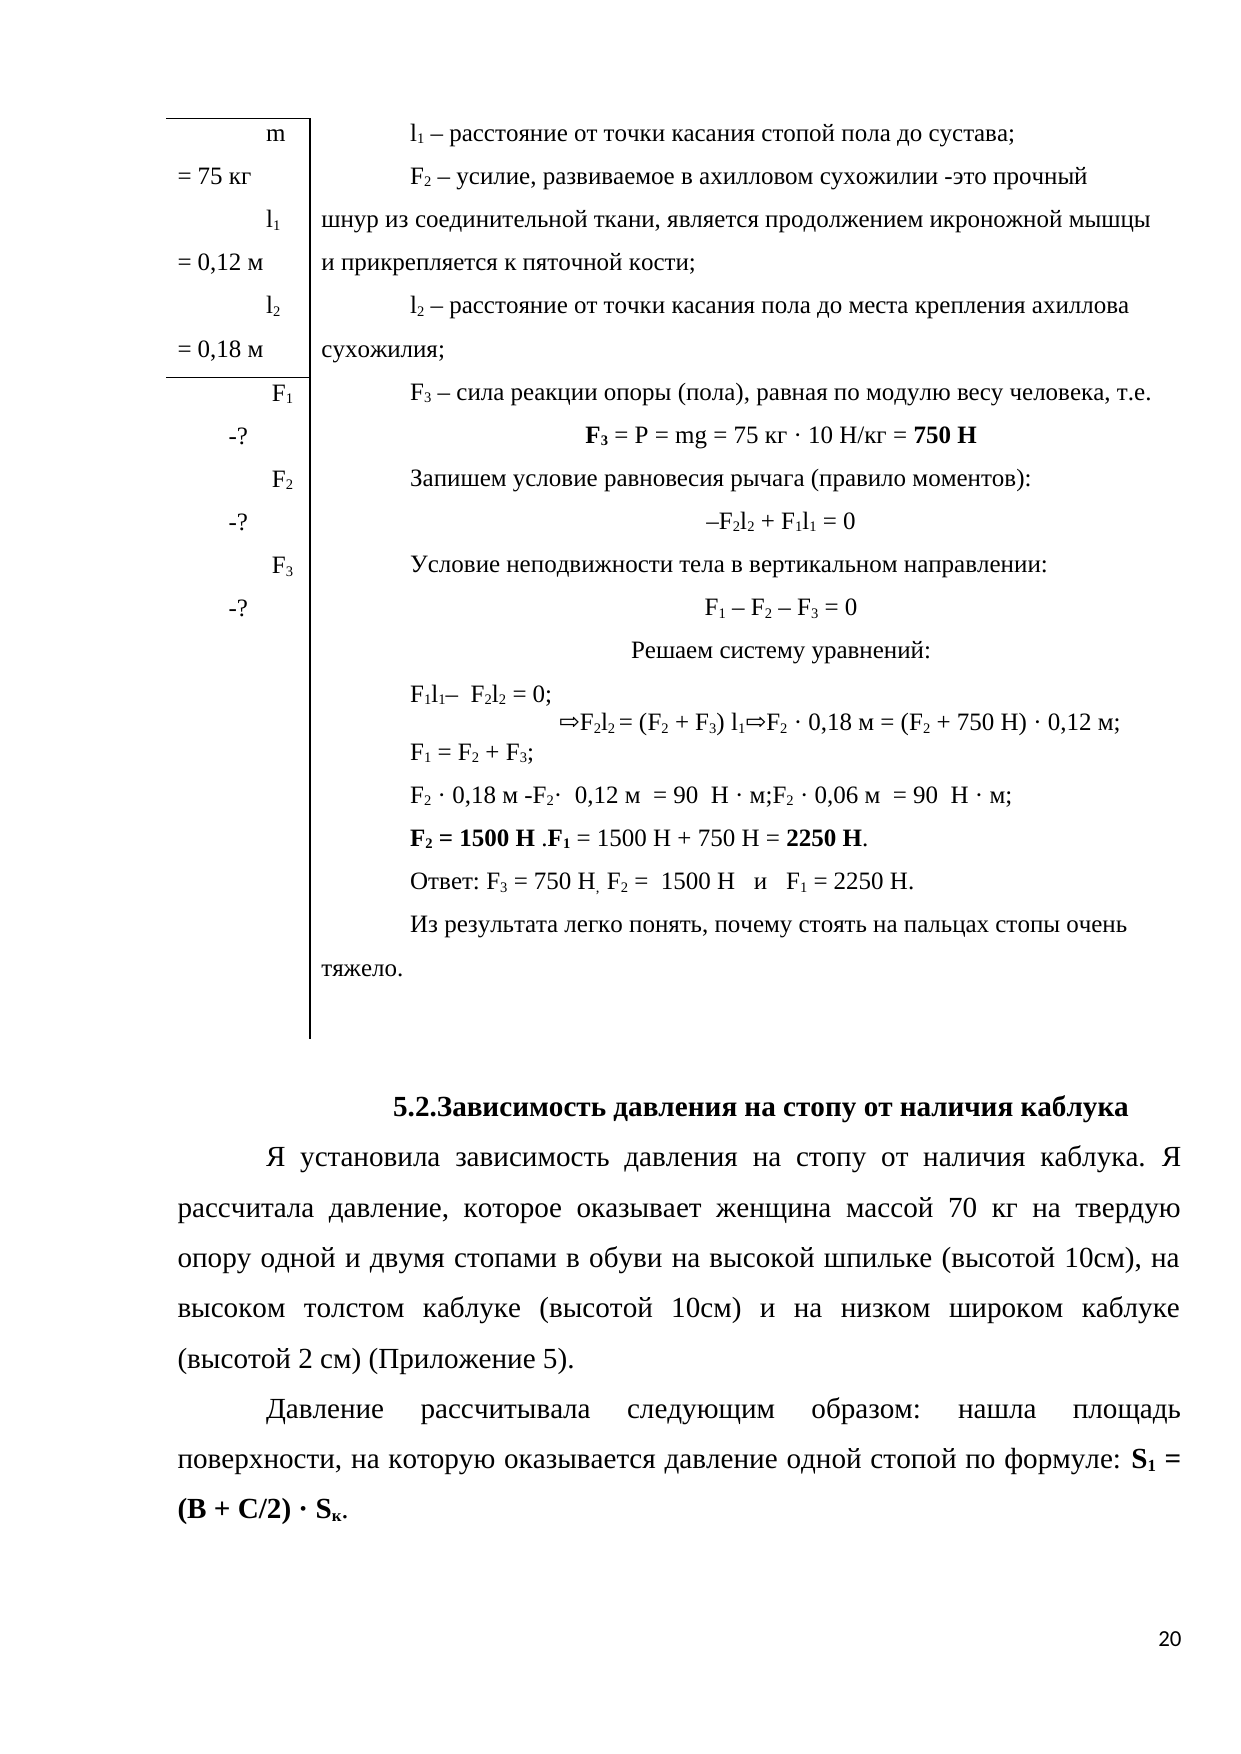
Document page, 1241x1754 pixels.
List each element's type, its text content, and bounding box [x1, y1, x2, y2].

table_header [166, 119, 309, 377]
text Я установила зависимость давления на стопу от наличия каблука. Я рассчитала давление, которое оказывает женщина массой 70 кг на твердую опору одной и двумя стопами в обуви на высокой шпильке (высотой 10см), на высоком толстом каблуке (высотой 10см) и на низком широком каблуке (высотой 2 см) (Приложение 5). [177, 1139, 1181, 1374]
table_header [311, 118, 1163, 1039]
table_cell F1 -? F2 -? F3 -? [166, 378, 309, 1039]
list 5.2.Зависимость давления на стопу от наличия каблука [252, 1089, 1181, 1123]
text Давление рассчитывала следующим образом: нашла площадь поверхности, на которую оказывается давление одной стопой по формуле: S1 = (В + С/2) · Sк. [177, 1391, 1181, 1525]
